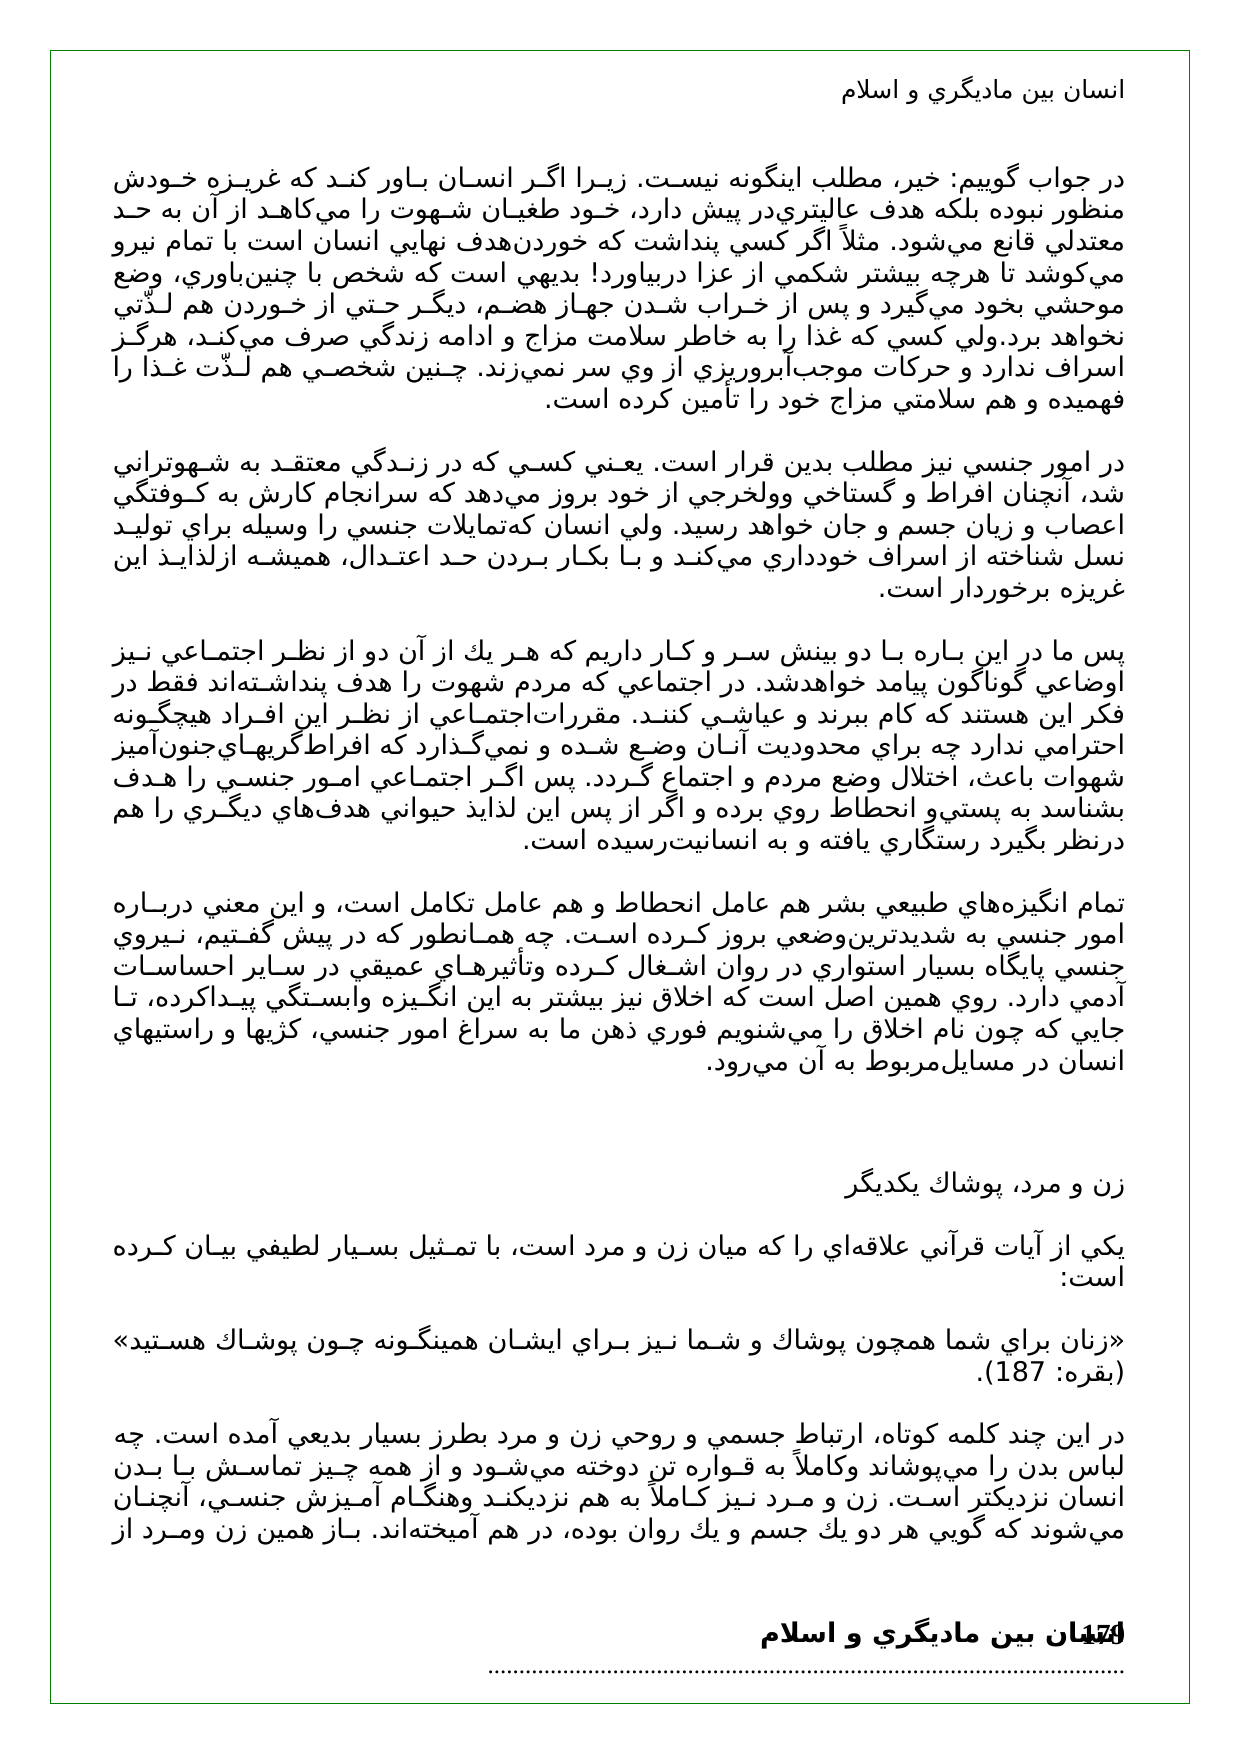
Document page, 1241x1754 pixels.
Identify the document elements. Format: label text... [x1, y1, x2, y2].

text در جواب‌ گوييم‌: خير، مطلب‌ اينگونه‌ نيست‌. زيرا اگر انسان‌ باور كند كه‌ غريزه‌ خودش‌ منظور نبوده‌ بلكه‌ هدف‌ عاليتري‌در پيش‌ دارد، خود طغيان‌ شهوت‌ را مي‌كاهد از آن‌ به‌ حد معتدلي‌ قانع‌ مي‌شود. مثلاً اگر كسي‌ پنداشت‌ كه‌ خوردن‌هدف‌ نهايي‌ انسان‌ است‌ با تمام‌ نيرو مي‌كوشد تا هرچه‌ بيشتر شكمي‌ از عزا دربياورد! بديهي‌ است‌ كه‌ شخص‌ با چنين‌باوري‌، وضع‌ موحشي‌ بخود مي‌گيرد و پس‌ از خراب‌ شدن‌ جهاز هضم‌، ديگر حتي‌ از خوردن‌ هم‌ لذّتي‌ نخواهد برد.ولي‌ كسي‌ كه‌ غذا را به‌ خاطر سلامت‌ مزاج‌ و ادامه‌ زندگي‌ صرف‌ مي‌كند، هرگز اسراف‌ ندارد و حركات‌ موجب‌آبروريزي‌ از وي‌ سر نمي‌زند. چنين‌ شخصي‌ هم‌ لذّت‌ غذا را فهميده‌ و هم‌ سلامتي‌ مزاج‌ خود را تأمين‌ كرده‌ است‌. [112, 162, 1125, 415]
text پس‌ ما در اين‌ باره‌ با دو بينش‌ سر و كار داريم‌ كه‌ هر يك‌ از آن‌ دو از نظر اجتماعي‌ نيز اوضاعي‌ گوناگون‌ پيامد خواهدشد. در اجتماعي‌ كه‌ مردم‌ شهوت‌ را هدف‌ پنداشته‌اند فقط‌ در فكر اين‌ هستند كه‌ كام‌ ببرند و عياشي‌ كنند. مقررات‌اجتماعي‌ از نظر اين‌ افراد هيچگونه‌ احترامي‌ ندارد چه‌ براي‌ محدوديت‌ آنان‌ وضع‌ شده‌ و نمي‌گذارد كه‌ افراط‌گريهاي‌جنون‌آميز شهوات‌ باعث‌، اختلال‌ وضع‌ مردم‌ و اجتماع‌ گردد. پس‌ اگر اجتماعي‌ امور جنسي‌ را هدف‌ بشناسد به‌ پستي‌و انحطاط‌ روي‌ برده‌ و اگر از پس‌ اين‌ لذايذ حيواني‌ هدف‌هاي‌ ديگري‌ را هم‌ درنظر بگيرد رستگاري‌ يافته‌ و به‌ انسانيت‌رسيده‌ است‌. [112, 635, 1125, 856]
text يكي‌ از آيات‌ قرآني‌ علاقه‌اي‌ را كه‌ ميان‌ زن‌ و مرد است‌، با تمثيل‌ بسيار لطيفي‌ بيان‌ كرده‌ است‌: [112, 1230, 1125, 1293]
text «زنان‌ براي‌ شما همچون‌ پوشاك‌ و شما نيز براي‌ ايشان‌ همينگونه‌ چون‌ پوشاك‌ هستيد» (بقره‌: 187). [112, 1324, 1125, 1387]
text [112, 1419, 1125, 1545]
text زن‌ و مرد، پوشاك‌ يكديگر [112, 1167, 1125, 1199]
text تمام‌ انگيزه‌هاي‌ طبيعي‌ بشر هم‌ عامل‌ انحطاط‌ و هم‌ عامل‌ تكامل‌ است‌، و اين‌ معني‌ درباره‌ امور جنسي‌ به‌ شديدترين‌وضعي‌ بروز كرده‌ است‌. چه‌ همانطور كه‌ در پيش‌ گفتيم‌، نيروي‌ جنسي‌ پايگاه‌ بسيار استواري‌ در روان‌ اشغال‌ كرده‌ وتأثيرهاي‌ عميقي‌ در ساير احساسات‌ آدمي‌ دارد. روي‌ همين‌ اصل‌ است‌ كه‌ اخلاق‌ نيز بيشتر به‌ اين‌ انگيزه‌ وابستگي‌ پيداكرده‌، تا جايي‌ كه‌ چون‌ نام‌ اخلاق‌ را مي‌شنويم‌ فوري‌ ذهن‌ ما به‌ سراغ‌ امور جنسي‌، كژيها و راستيهاي‌ انسان‌ در مسايل‌مربوط‌ به‌ آن‌ مي‌رود. [112, 887, 1125, 1076]
text در امور جنسي‌ نيز مطلب‌ بدين‌ قرار است‌. يعني‌ كسي‌ كه‌ در زندگي‌ معتقد به‌ شهوتراني‌ شد، آنچنان‌ افراط‌ و گستاخي‌ وولخرجي‌ از خود بروز مي‌دهد كه‌ سرانجام‌ كارش‌ به‌ كوفتگي‌ اعصاب‌ و زيان‌ جسم‌ و جان‌ خواهد رسيد. ولي‌ انسان‌ كه‌تمايلات‌ جنسي‌ را وسيله‌ براي‌ توليد نسل‌ شناخته‌ از اسراف‌ خودداري‌ مي‌كند و با بكار بردن‌ حد اعتدال‌، هميشه‌ ازلذايذ اين‌ غريزه‌ برخوردار است‌. [112, 446, 1125, 604]
